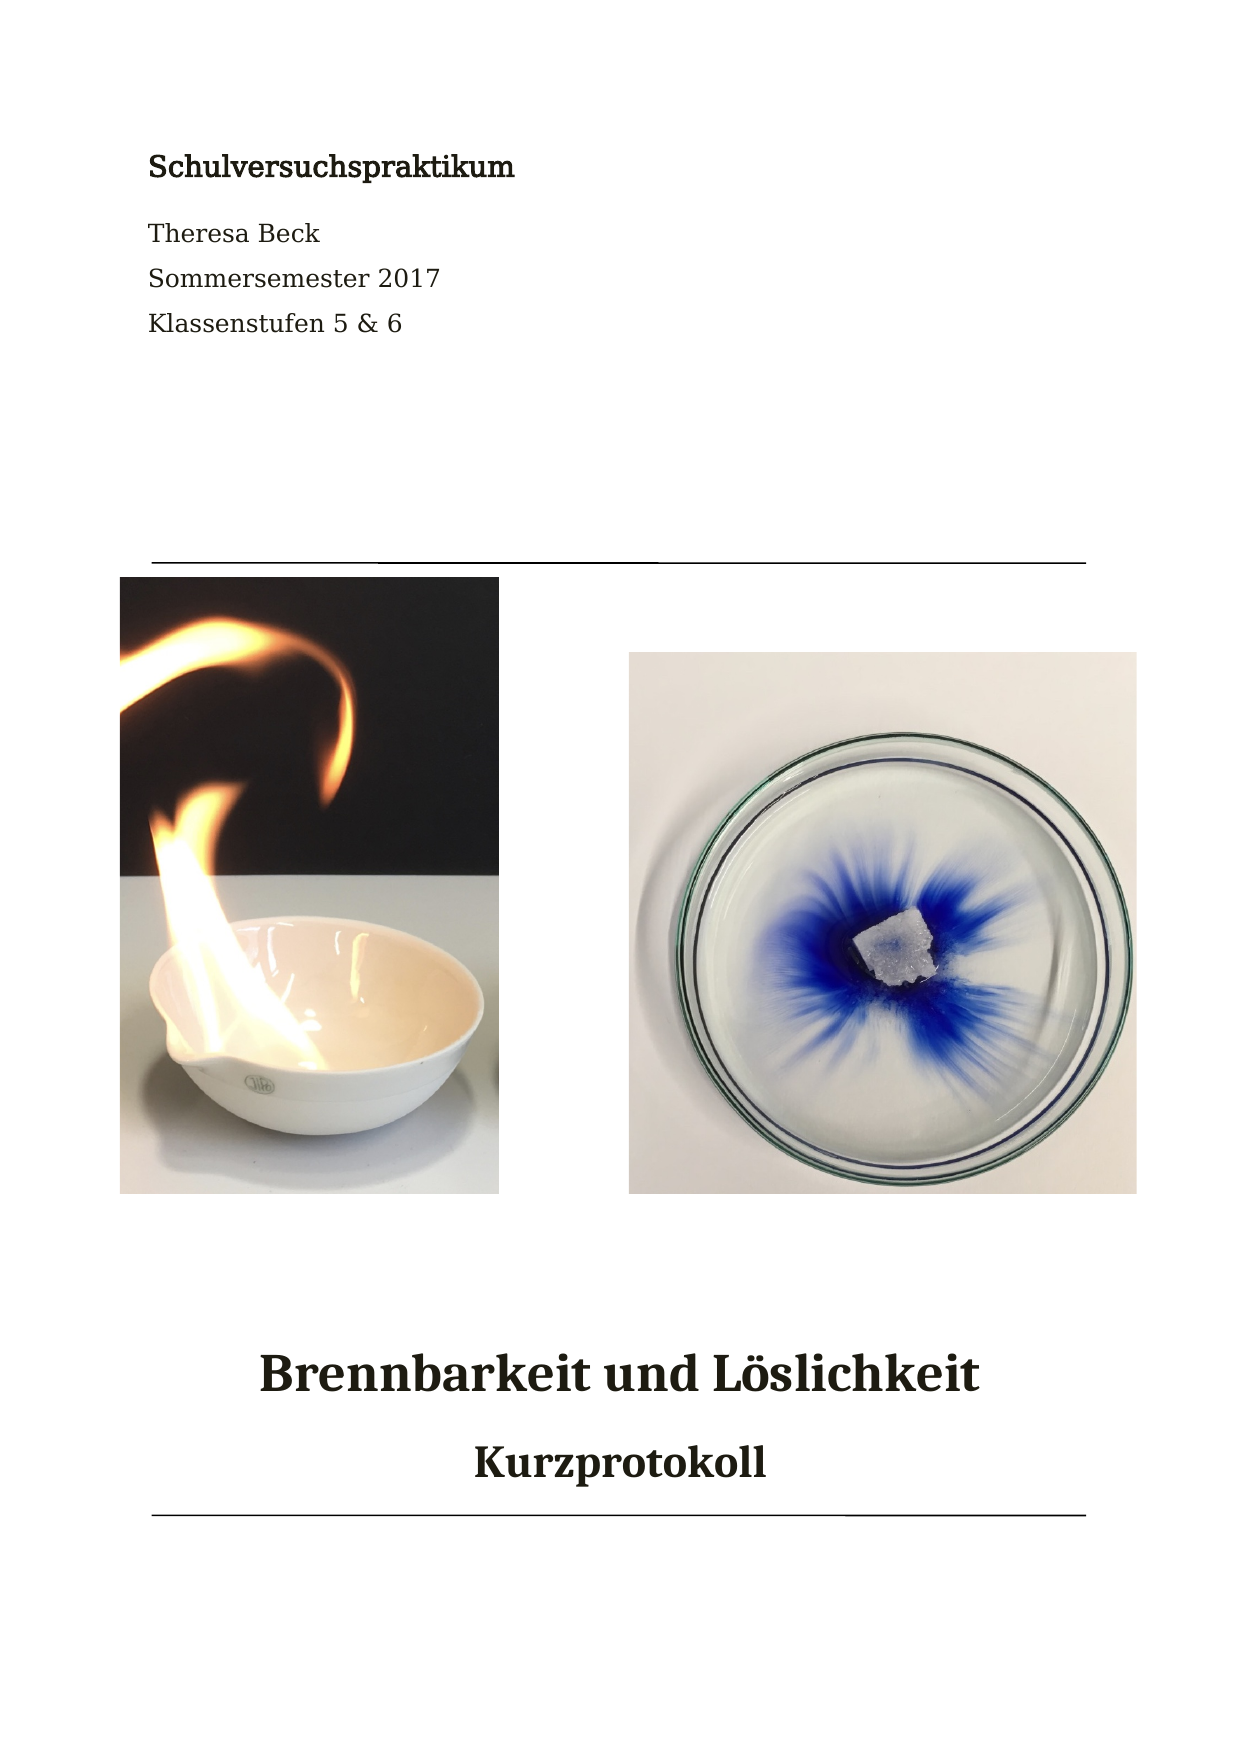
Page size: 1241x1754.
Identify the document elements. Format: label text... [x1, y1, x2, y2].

text Theresa Beck [148, 218, 1093, 248]
text Brennbarkeit und Löslichkeit [148, 1218, 1093, 1405]
picture [628, 652, 1137, 1194]
text Sommersemester 2017 [148, 263, 1093, 293]
text Klassenstufen 5 & 6 [148, 308, 1093, 338]
text Schulversuchspraktikum [148, 148, 1093, 183]
text Kurzprotokoll [148, 1437, 1093, 1489]
picture [119, 577, 499, 1193]
